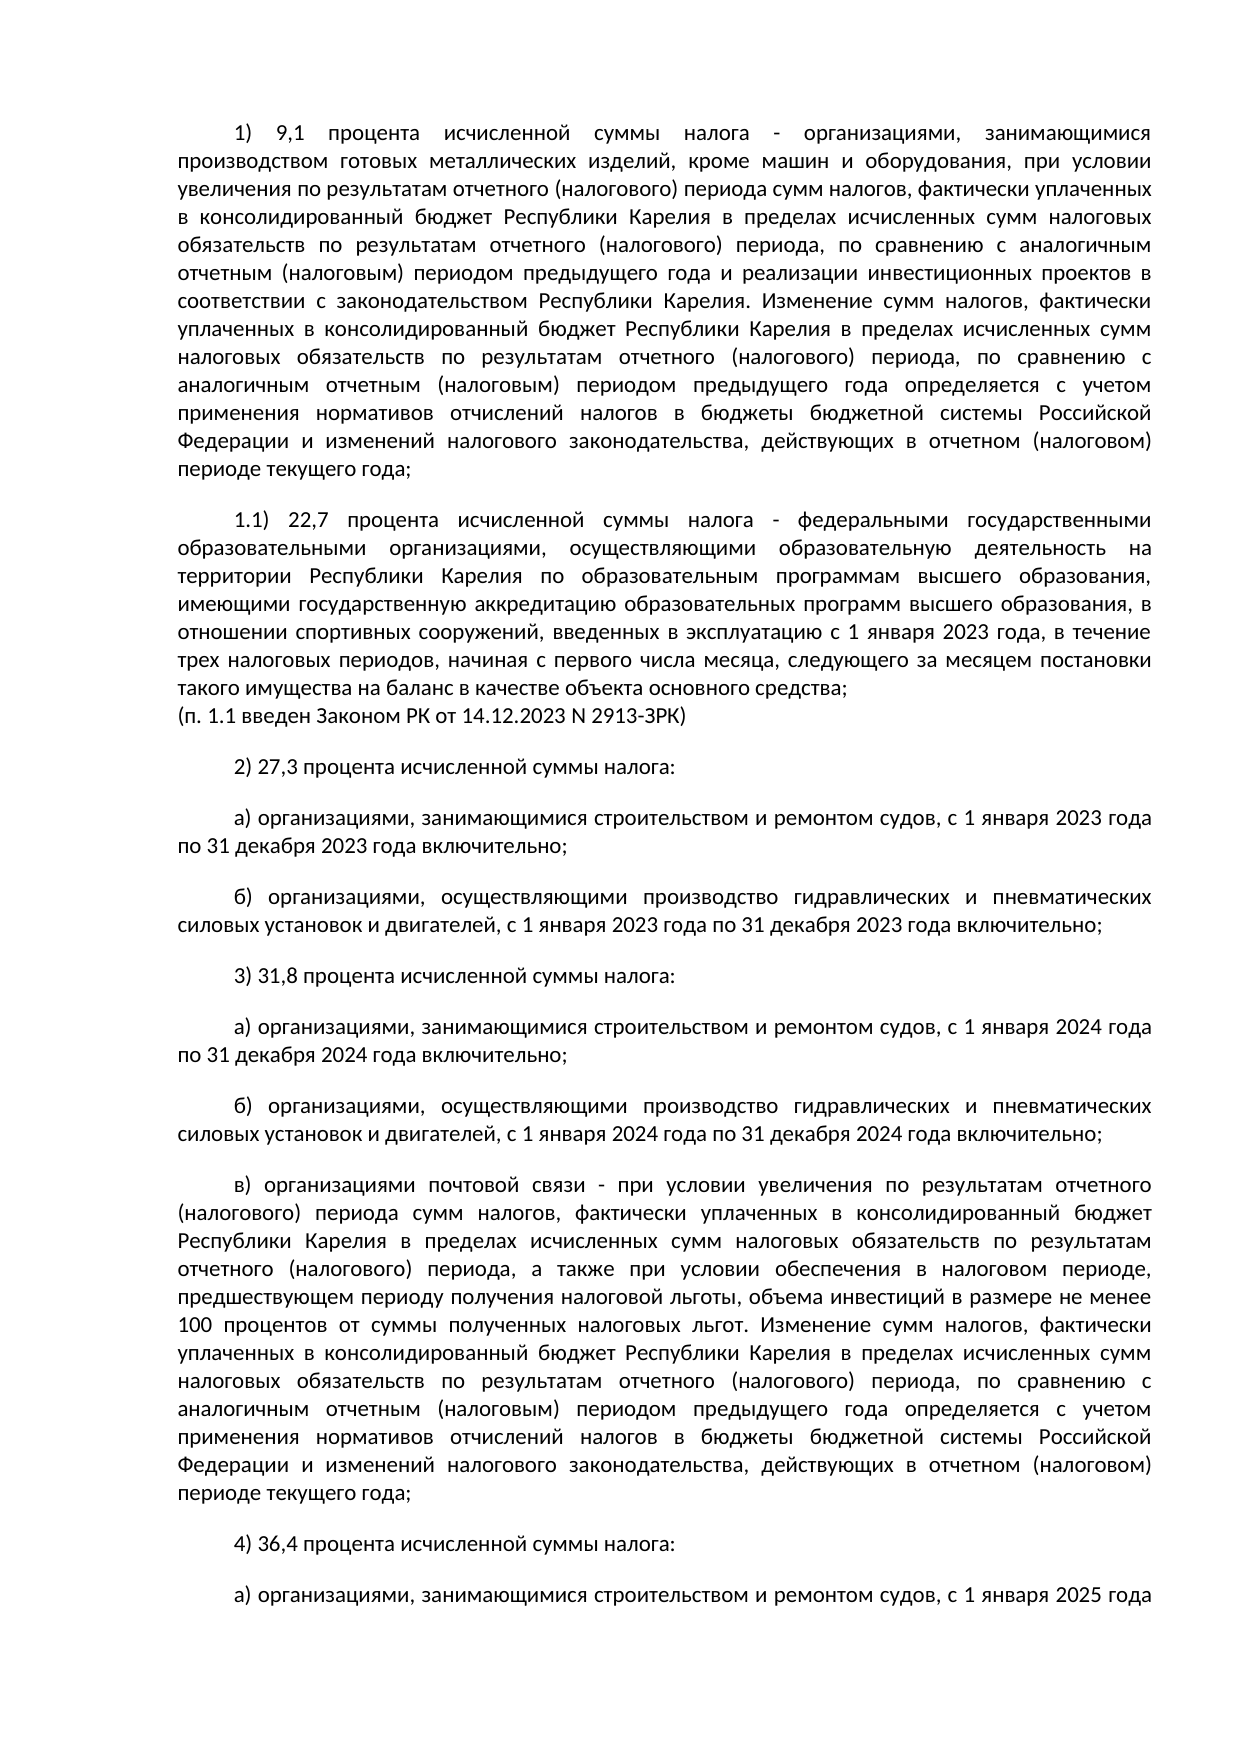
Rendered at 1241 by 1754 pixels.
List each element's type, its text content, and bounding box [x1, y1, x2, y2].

text в) организациями почтовой связи - при условии увеличения по результатам отчетного (налогового) периода сумм налогов, фактически уплаченных в консолидированный бюджет Республики Карелия в пределах исчисленных сумм налоговых обязательств по результатам отчетного (налогового) периода, а также при условии обеспечения в налоговом периоде, предшествующем периоду получения налоговой льготы, объема инвестиций в размере не менее 100 процентов от суммы полученных налоговых льгот. Изменение сумм налогов, фактически уплаченных в консолидированный бюджет Республики Карелия в пределах исчисленных сумм налоговых обязательств по результатам отчетного (налогового) периода, по сравнению с аналогичным отчетным (налоговым) периодом предыдущего года определяется с учетом применения нормативов отчислений налогов в бюджеты бюджетной системы Российской Федерации и изменений налогового законодательства, действующих в отчетном (налоговом) периоде текущего года; [177, 1170, 1152, 1506]
text б) организациями, осуществляющими производство гидравлических и пневматических силовых установок и двигателей, с 1 января 2024 года по 31 декабря 2024 года включительно; [177, 1091, 1152, 1147]
text (п. 1.1 введен Законом РК от 14.12.2023 N 2913-ЗРК) [177, 701, 1152, 729]
text а) организациями, занимающимися строительством и ремонтом судов, с 1 января 2023 года по 31 декабря 2023 года включительно; [177, 803, 1152, 859]
text 3) 31,8 процента исчисленной суммы налога: [177, 961, 1152, 989]
text а) организациями, занимающимися строительством и ремонтом судов, с 1 января 2024 года по 31 декабря 2024 года включительно; [177, 1012, 1152, 1068]
text 1) 9,1 процента исчисленной суммы налога - организациями, занимающимися производством готовых металлических изделий, кроме машин и оборудования, при условии увеличения по результатам отчетного (налогового) периода сумм налогов, фактически уплаченных в консолидированный бюджет Республики Карелия в пределах исчисленных сумм налоговых обязательств по результатам отчетного (налогового) периода, по сравнению с аналогичным отчетным (налоговым) периодом предыдущего года и реализации инвестиционных проектов в соответствии с законодательством Республики Карелия. Изменение сумм налогов, фактически уплаченных в консолидированный бюджет Республики Карелия в пределах исчисленных сумм налоговых обязательств по результатам отчетного (налогового) периода, по сравнению с аналогичным отчетным (налоговым) периодом предыдущего года определяется с учетом применения нормативов отчислений налогов в бюджеты бюджетной системы Российской Федерации и изменений налогового законодательства, действующих в отчетном (налоговом) периоде текущего года; [177, 118, 1152, 482]
text 2) 27,3 процента исчисленной суммы налога: [177, 752, 1152, 780]
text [177, 1580, 1152, 1608]
text 4) 36,4 процента исчисленной суммы налога: [177, 1529, 1152, 1557]
text б) организациями, осуществляющими производство гидравлических и пневматических силовых установок и двигателей, с 1 января 2023 года по 31 декабря 2023 года включительно; [177, 882, 1152, 938]
text 1.1) 22,7 процента исчисленной суммы налога - федеральными государственными образовательными организациями, осуществляющими образовательную деятельность на территории Республики Карелия по образовательным программам высшего образования, имеющими государственную аккредитацию образовательных программ высшего образования, в отношении спортивных сооружений, введенных в эксплуатацию с 1 января 2023 года, в течение трех налоговых периодов, начиная с первого числа месяца, следующего за месяцем постановки такого имущества на баланс в качестве объекта основного средства; [177, 505, 1152, 701]
